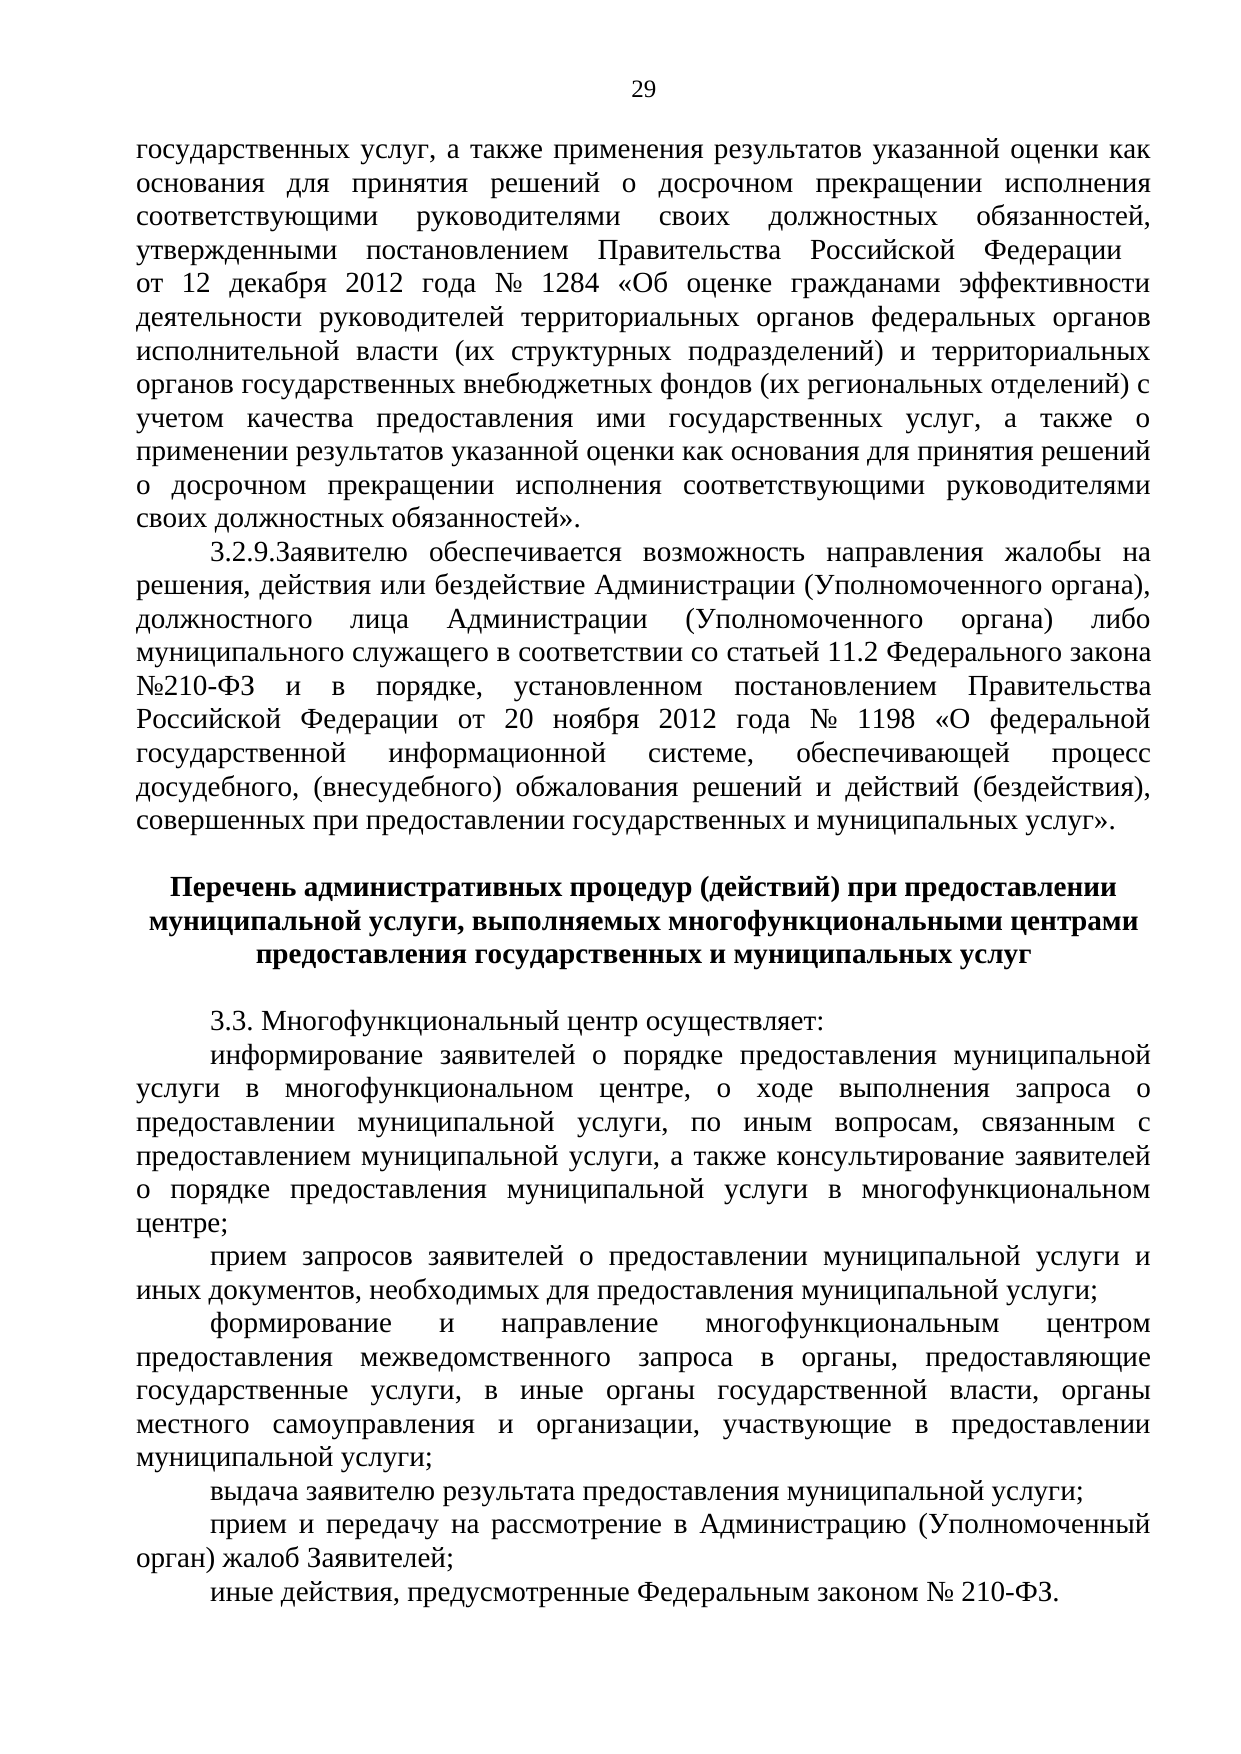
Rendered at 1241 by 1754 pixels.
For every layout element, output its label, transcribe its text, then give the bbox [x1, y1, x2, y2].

text Перечень административных процедур (действий) при предоставлении муниципальной услуги, выполняемых многофункциональными центрами предоставления государственных и муниципальных услуг [136, 869, 1152, 970]
text прием и передачу на рассмотрение в Администрацию (Уполномоченный орган) жалоб Заявителей; [136, 1507, 1152, 1574]
text прием запросов заявителей о предоставлении муниципальной услуги и иных документов, необходимых для предоставления муниципальной услуги; [136, 1238, 1152, 1305]
text формирование и направление многофункциональным центром предоставления межведомственного запроса в органы, предоставляющие государственные услуги, в иные органы государственной власти, органы местного самоуправления и организации, участвующие в предоставлении муниципальной услуги; [136, 1305, 1152, 1473]
text информирование заявителей о порядке предоставления муниципальной услуги в многофункциональном центре, о ходе выполнения запроса о предоставлении муниципальной услуги, по иным вопросам, связанным с предоставлением муниципальной услуги, а также консультирование заявителей о порядке предоставления муниципальной услуги в многофункциональном центре; [136, 1037, 1152, 1238]
text 3.2.9.Заявителю обеспечивается возможность направления жалобы на решения, действия или бездействие Администрации (Уполномоченного органа), должностного лица Администрации (Уполномоченного органа) либо муниципального служащего в соответствии со статьей 11.2 Федерального закона №210-ФЗ и в порядке, установленном постановлением Правительства Российской Федерации от 20 ноября 2012 года № 1198 «О федеральной государственной информационной системе, обеспечивающей процесс досудебного, (внесудебного) обжалования решений и действий (бездействия), совершенных при предоставлении государственных и муниципальных услуг». [136, 534, 1152, 836]
text 3.3. Многофункциональный центр осуществляет: [136, 1003, 1152, 1037]
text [136, 131, 1152, 534]
text выдача заявителю результата предоставления муниципальной услуги; [136, 1473, 1152, 1507]
text иные действия, предусмотренные Федеральным законом № 210-ФЗ. [136, 1574, 1152, 1607]
